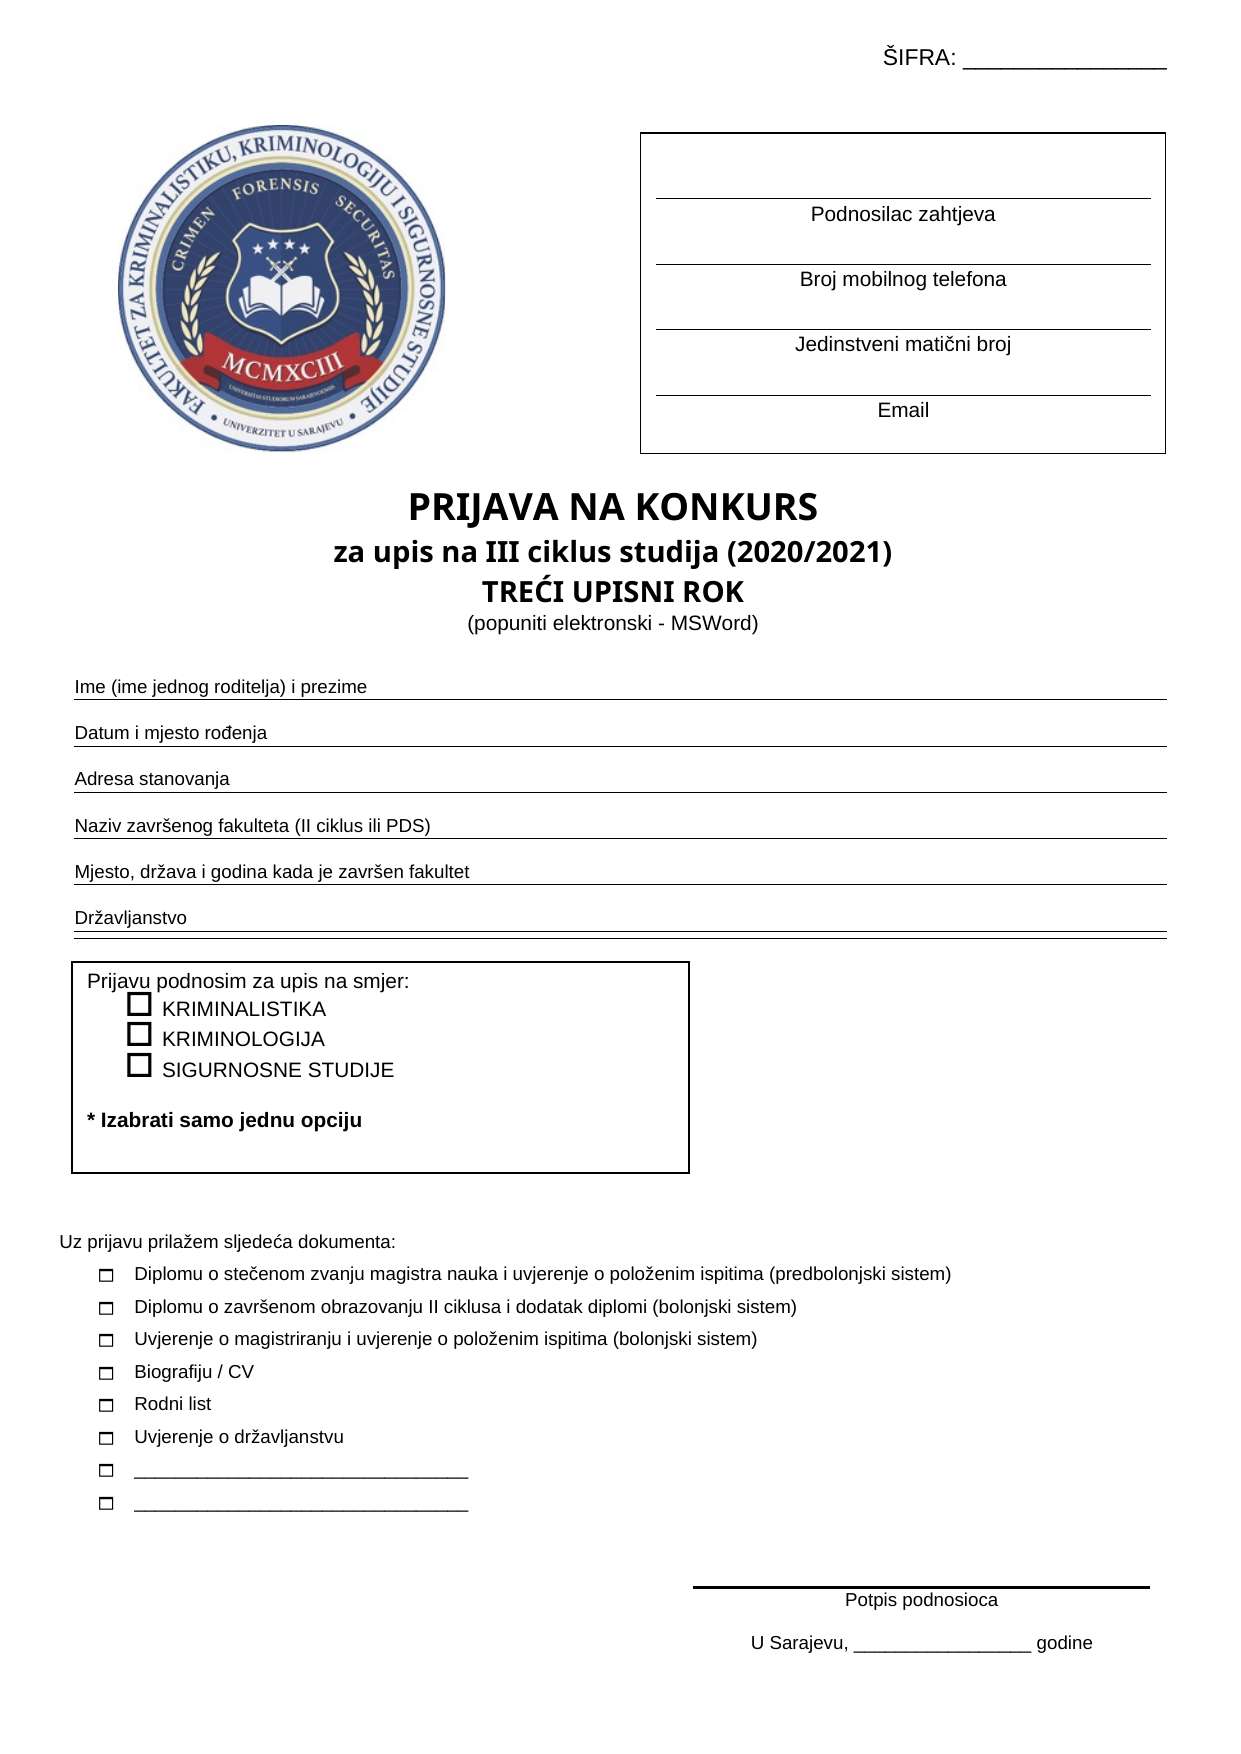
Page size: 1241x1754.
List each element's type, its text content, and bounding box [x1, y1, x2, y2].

text Uz prijavu prilažem sljedeća dokumenta: [59, 1231, 1167, 1252]
text TREĆI UPISNI ROK [59, 571, 1167, 611]
list Diplomu o stečenom zvanju magistra nauka i uvjerenje o položenim ispitima (predbolonjski sistem) [97, 1263, 1167, 1285]
text (popuniti elektronski - MSWord) [59, 611, 1167, 635]
list Rodni list [97, 1393, 1167, 1415]
list Diplomu o završenom obrazovanju II ciklusa i dodatak diplomi (bolonjski sistem) [97, 1296, 1167, 1317]
picture [118, 125, 446, 454]
text ŠIFRA: ________________ [59, 44, 1167, 71]
list Uvjerenje o magistriranju i uvjerenje o položenim ispitima (bolonjski sistem) [97, 1328, 1167, 1350]
text za upis na III ciklus studija (2020/2021) [59, 531, 1167, 571]
list Biografiju / CV [97, 1361, 1167, 1382]
list Uvjerenje o državljanstvu [97, 1426, 1167, 1447]
list ________________________________ [97, 1458, 1167, 1480]
list ________________________________ [97, 1491, 1167, 1512]
text PRIJAVA NA KONKURS [59, 480, 1167, 531]
